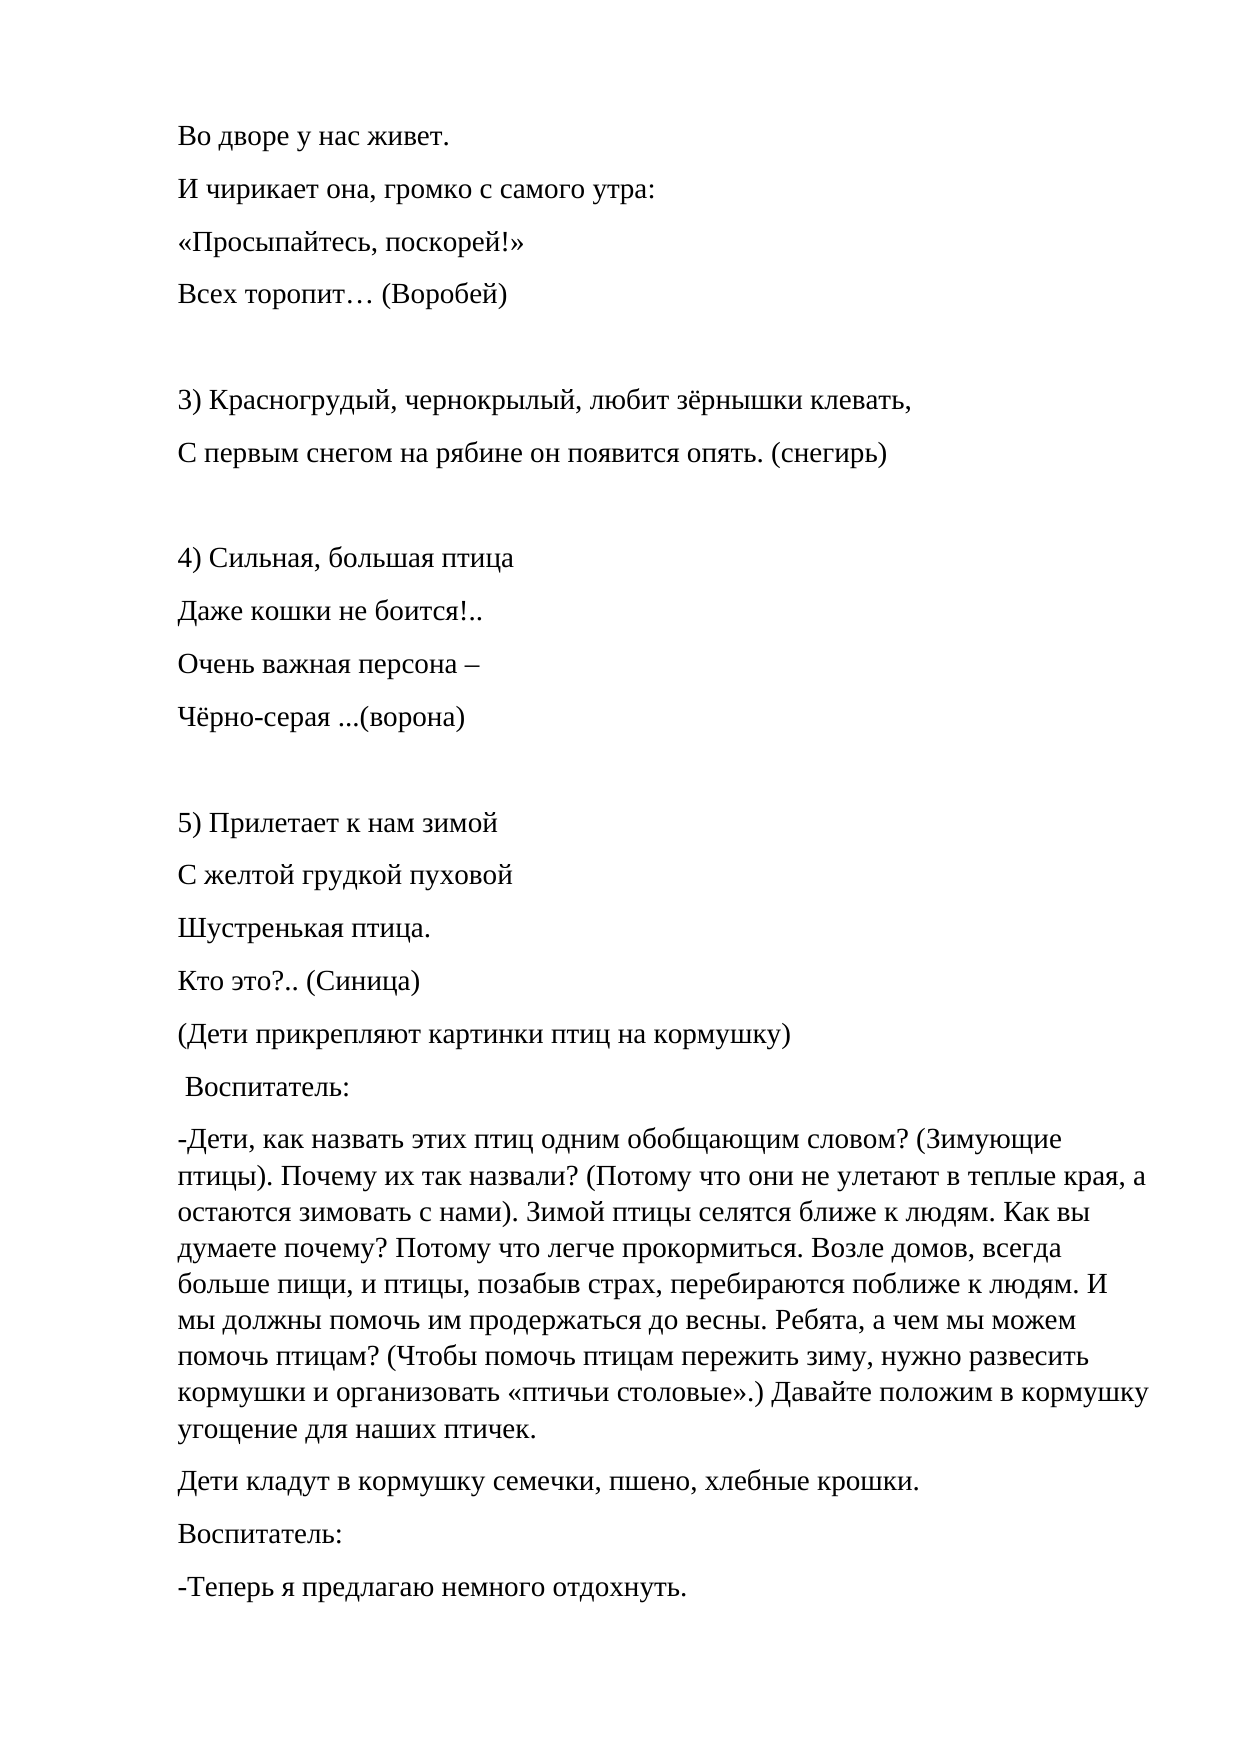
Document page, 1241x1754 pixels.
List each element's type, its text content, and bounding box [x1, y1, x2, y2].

text Воспитатель: [177, 1069, 1152, 1102]
text 4) Сильная, большая птица [177, 541, 1152, 574]
text Воспитатель: [177, 1516, 1152, 1550]
text Дети кладут в кормушку семечки, пшено, хлебные крошки. [177, 1463, 1152, 1497]
text 3) Красногрудый, чернокрылый, любит зёрнышки клевать, [177, 382, 1152, 416]
text Очень важная персона – [177, 646, 1152, 680]
text Шустренькая птица. [177, 910, 1152, 944]
text Во дворе у нас живет. [177, 118, 1152, 152]
text Кто это?.. (Синица) [177, 963, 1152, 997]
text (Дети прикрепляют картинки птиц на кормушку) [177, 1016, 1152, 1049]
text «Просыпайтесь, поскорей!» [177, 224, 1152, 257]
text С желтой грудкой пуховой [177, 857, 1152, 891]
text -Дети, как назвать этих птиц одним обобщающим словом? (Зимующие птицы). Почему их так назвали? (Потому что они не улетают в теплые края, а остаются зимовать с нами). Зимой птицы селятся ближе к людям. Как вы думаете почему? Потому что легче прокормиться. Возле домов, всегда больше пищи, и птицы, позабыв страх, перебираются поближе к людям. И мы должны помочь им продержаться до весны. Ребята, а чем мы можем помочь птицам? (Чтобы помочь птицам пережить зиму, нужно развесить кормушки и организовать «птичьи столовые».) Давайте положим в кормушку угощение для наших птичек. [177, 1122, 1152, 1444]
text Даже кошки не боится!.. [177, 593, 1152, 627]
text С первым снегом на рябине он появится опять. (снегирь) [177, 435, 1152, 468]
text Чёрно-серая ...(ворона) [177, 699, 1152, 733]
text Всех торопит… (Воробей) [177, 277, 1152, 310]
text -Теперь я предлагаю немного отдохнуть. [177, 1569, 1152, 1603]
text И чирикает она, громко с самого утра: [177, 171, 1152, 204]
text 5) Прилетает к нам зимой [177, 805, 1152, 838]
